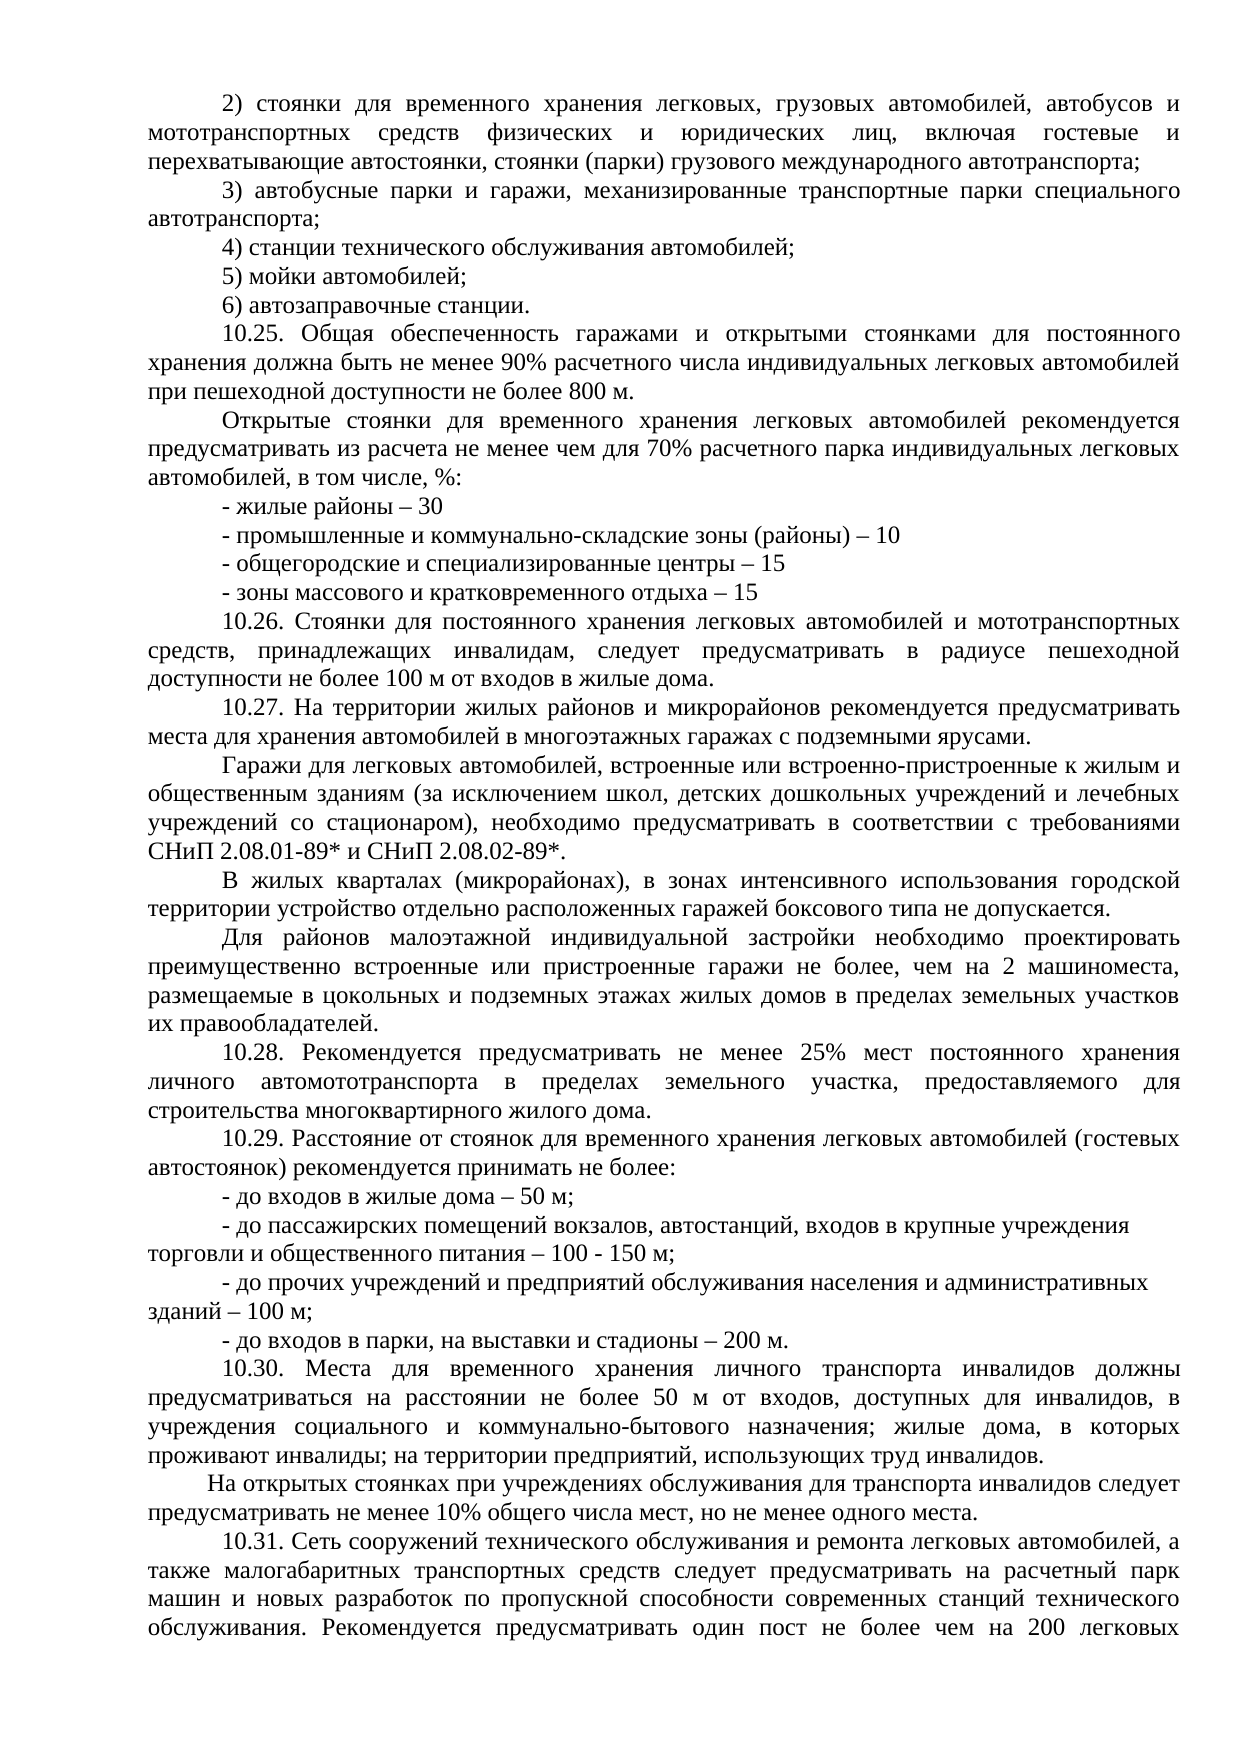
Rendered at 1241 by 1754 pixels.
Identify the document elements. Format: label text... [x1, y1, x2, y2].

text 3) автобусные парки и гаражи, механизированные транспортные парки специального автотранспорта; [148, 175, 1181, 232]
text - жилые районы – 30 [148, 491, 1181, 520]
text 5) мойки автомобилей; [148, 261, 1181, 290]
text 6) автозаправочные станции. [148, 290, 1181, 318]
text - промышленные и коммунально-складские зоны (районы) – 10 [148, 520, 1181, 548]
text 10.28. Рекомендуется предусматривать не менее 25% мест постоянного хранения личного автомототранспорта в пределах земельного участка, предоставляемого для строительства многоквартирного жилого дома. [148, 1037, 1181, 1123]
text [148, 1526, 1181, 1641]
text - до входов в парки, на выставки и стадионы – 200 м. [148, 1325, 1181, 1353]
text - зоны массового и кратковременного отдыха – 15 [148, 577, 1181, 606]
text 10.25. Общая обеспеченность гаражами и открытыми стоянками для постоянного хранения должна быть не менее 90% расчетного числа индивидуальных легковых автомобилей при пешеходной доступности не более 800 м. [148, 318, 1181, 405]
text - до входов в жилые дома – 50 м; [148, 1181, 1181, 1210]
text 10.30. Места для временного хранения личного транспорта инвалидов должны предусматриваться на расстоянии не более от входов, доступных для инвалидов, в учреждения социального и коммунально-бытового назначения; жилые дома, в которых проживают инвалиды; на территории предприятий, использующих труд инвалидов. [148, 1353, 1181, 1468]
text Гаражи для легковых автомобилей, встроенные или встроенно-пристроенные к жилым и общественным зданиям (за исключением школ, детских дошкольных учреждений и лечебных учреждений со стационаром), необходимо предусматривать в соответствии с требованиями СНиП 2.08.01-89* и СНиП 2.08.02-89*. [148, 750, 1181, 865]
text На открытых стоянках при учреждениях обслуживания для транспорта инвалидов следует предусматривать не менее 10% общего числа мест, но не менее одного места. [148, 1468, 1181, 1526]
text - до пассажирских помещений вокзалов, автостанций, входов в крупные учреждения торговли и общественного питания – 100 - 150 м; [148, 1210, 1181, 1267]
text Для районов малоэтажной индивидуальной застройки необходимо проектировать преимущественно встроенные или пристроенные гаражи не более, чем на 2 машиноместа, размещаемые в цокольных и подземных этажах жилых домов в пределах земельных участков их правообладателей. [148, 922, 1181, 1037]
text 4) станции технического обслуживания автомобилей; [148, 232, 1181, 261]
text 10.26. Стоянки для постоянного хранения легковых автомобилей и мототранспортных средств, принадлежащих инвалидам, следует предусматривать в радиусе пешеходной доступности не более от входов в жилые дома. [148, 606, 1181, 692]
text - до прочих учреждений и предприятий обслуживания населения и административных зданий – 100 м; [148, 1267, 1181, 1325]
text Открытые стоянки для временного хранения легковых автомобилей рекомендуется предусматривать из расчета не менее чем для 70% расчетного парка индивидуальных легковых автомобилей, в том числе, %: [148, 405, 1181, 491]
text 2) стоянки для временного хранения легковых, грузовых автомобилей, автобусов и мототранспортных средств физических и юридических лиц, включая гостевые и перехватывающие автостоянки, стоянки (парки) грузового международного автотранспорта; [148, 88, 1181, 175]
text 10.27. На территории жилых районов и микрорайонов рекомендуется предусматривать места для хранения автомобилей в многоэтажных гаражах с подземными ярусами. [148, 692, 1181, 750]
text В жилых кварталах (микрорайонах), в зонах интенсивного использования городской территории устройство отдельно расположенных гаражей боксового типа не допускается. [148, 865, 1181, 922]
text - общегородские и специализированные центры – 15 [148, 548, 1181, 577]
text 10.29. Расстояние от стоянок для временного хранения легковых автомобилей (гостевых автостоянок) рекомендуется принимать не более: [148, 1123, 1181, 1181]
